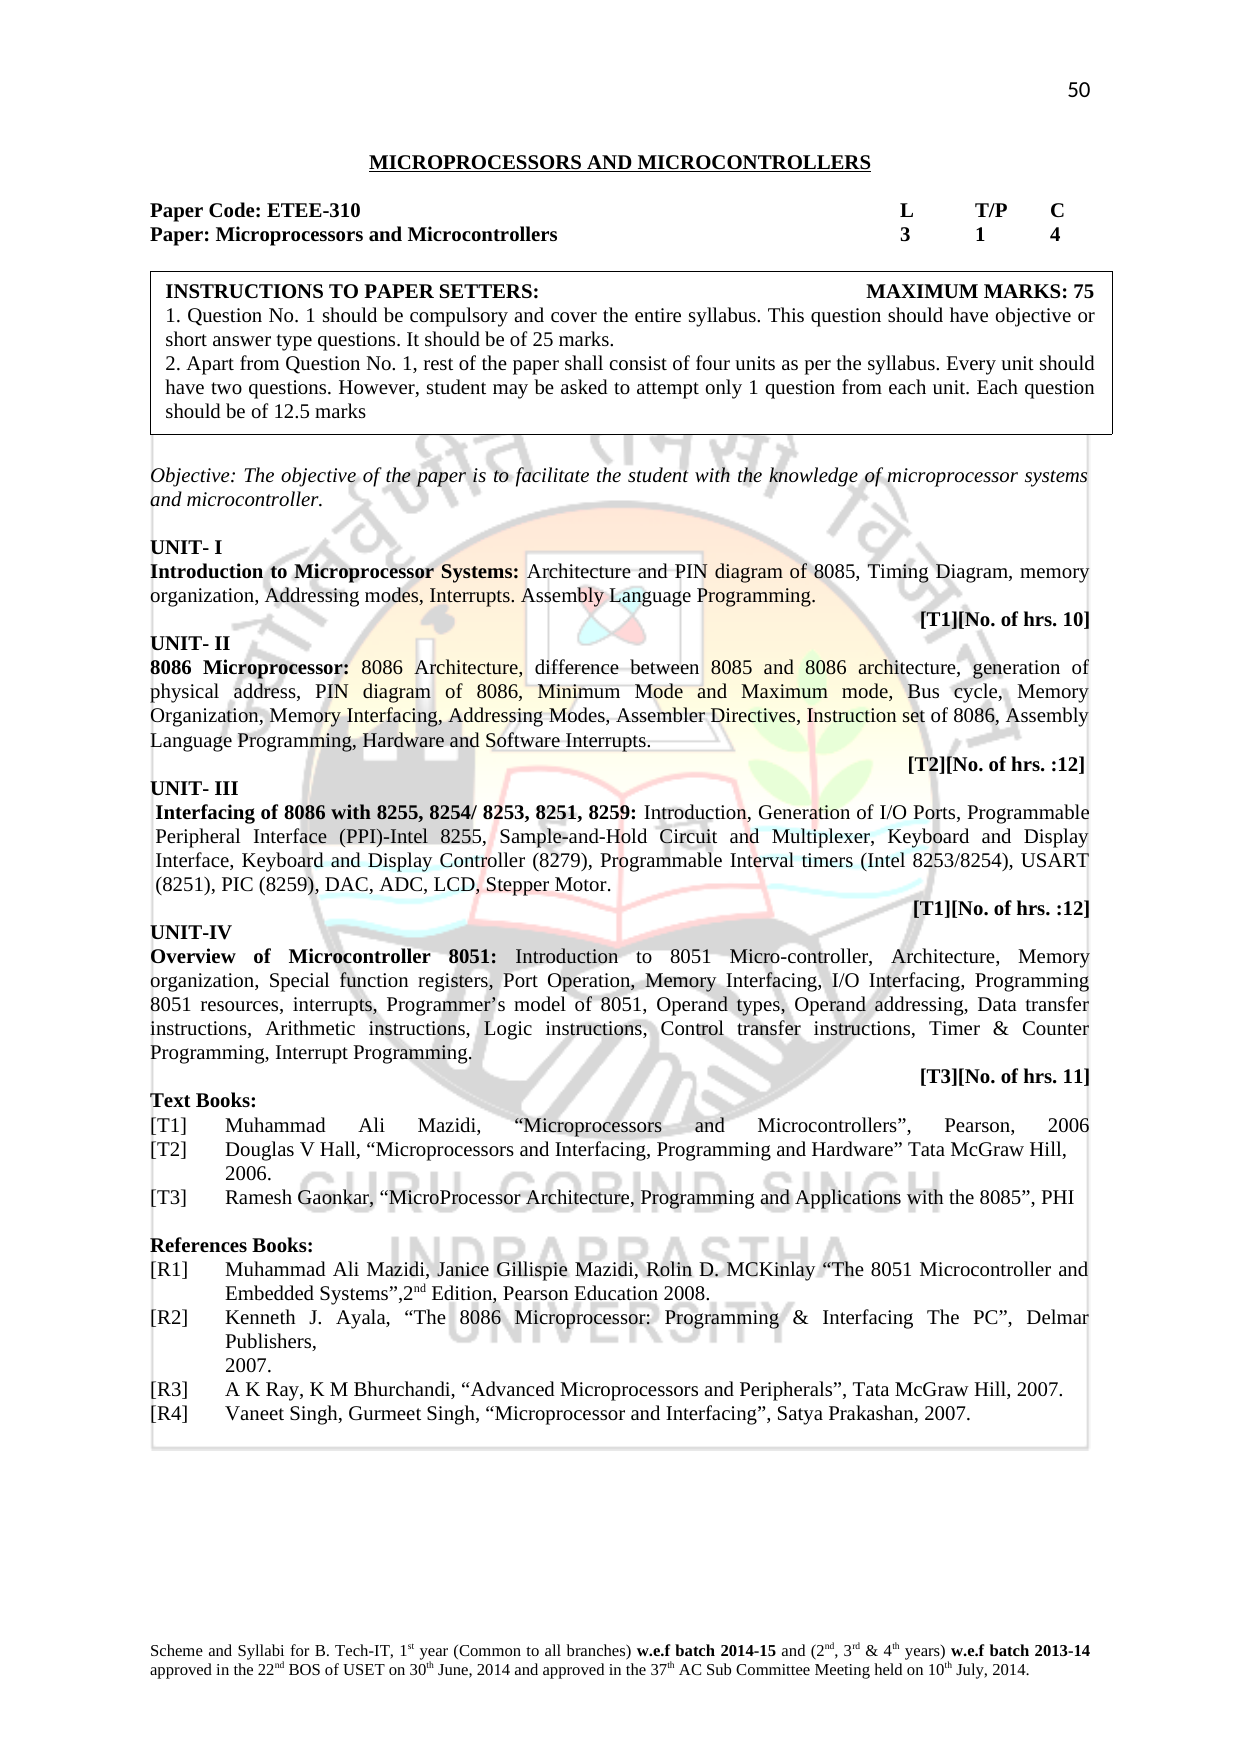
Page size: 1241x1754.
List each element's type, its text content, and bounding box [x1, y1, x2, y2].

text Paper Code: ETEE-310 L T/P C [150, 198, 1090, 222]
text [T3] Ramesh Gaonkar, “MicroProcessor Architecture, Programming and Applications with the 8085”, PHI [150, 1185, 1090, 1209]
text [T1][No. of hrs. 10] [150, 607, 1090, 631]
text [T1] Muhammad Ali Mazidi, “Microprocessors and Microcontrollers”, Pearson, 2006 [T2] Douglas V Hall, “Microprocessors and Interfacing, Programming and Hardware” Tata McGraw Hill, [150, 1112, 1090, 1161]
text Paper: Microprocessors and Microcontrollers 3 1 4 [150, 222, 1090, 246]
text UNIT- II [150, 631, 1090, 655]
text UNIT-IV [150, 920, 1090, 944]
text [T2][No. of hrs. :12] [150, 752, 1090, 776]
text 8086 Microprocessor: 8086 Architecture, difference between 8085 and 8086 architecture, generation of physical address, PIN diagram of 8086, Minimum Mode and Maximum mode, Bus cycle, Memory Organization, Memory Interfacing, Addressing Modes, Assembler Directives, Instruction set of 8086, Assembly Language Programming, Hardware and Software Interrupts. [150, 655, 1090, 752]
text Objective: The objective of the paper is to facilitate the student with the knowledge of microprocessor systems and microcontroller. [150, 463, 1090, 511]
text MicroprocessorS and MicrocontrollerS [150, 150, 1090, 174]
text Interfacing of 8086 with 8255, 8254/ 8253, 8251, 8259: Introduction, Generation of I/O Ports, Programmable Peripheral Interface (PPI)-Intel 8255, Sample-and-Hold Circuit and Multiplexer, Keyboard and Display Interface, Keyboard and Display Controller (8279), Programmable Interval timers (Intel 8253/8254), USART (8251), PIC (8259), DAC, ADC, LCD, Stepper Motor. [155, 800, 1090, 896]
text Introduction to Microprocessor Systems: Architecture and PIN diagram of 8085, Timing Diagram, memory organization, Addressing modes, Interrupts. Assembly Language Programming. [150, 559, 1090, 607]
text [R2] Kenneth J. Ayala, “The 8086 Microprocessor: Programming & Interfacing The PC”, Delmar Publishers, [150, 1305, 1090, 1353]
text [R3] A K Ray, K M Bhurchandi, “Advanced Microprocessors and Peripherals”, Tata McGraw Hill, 2007. [150, 1377, 1090, 1401]
text 2006. [150, 1161, 1090, 1185]
text 2007. [150, 1353, 1090, 1377]
text Text Books: [150, 1088, 1090, 1112]
text UNIT- I [150, 535, 1090, 559]
text [R4] Vaneet Singh, Gurmeet Singh, “Microprocessor and Interfacing”, Satya Prakashan, 2007. [150, 1401, 1090, 1425]
text References Books: [150, 1209, 1090, 1257]
text [T1][No. of hrs. :12] [150, 896, 1090, 920]
text UNIT- III [150, 776, 1090, 800]
text Overview of Microcontroller 8051: Introduction to 8051 Micro-controller, Architecture, Memory organization, Special function registers, Port Operation, Memory Interfacing, I/O Interfacing, Programming 8051 resources, interrupts, Programmer’s model of 8051, Operand types, Operand addressing, Data transfer instructions, Arithmetic instructions, Logic instructions, Control transfer instructions, Timer & Counter Programming, Interrupt Programming. [150, 944, 1090, 1064]
text [T3][No. of hrs. 11] [150, 1064, 1090, 1088]
text [R1] Muhammad Ali Mazidi, Janice Gillispie Mazidi, Rolin D. MCKinlay “The 8051 Microcontroller and Embedded Systems”,2nd Edition, Pearson Education 2008. [150, 1257, 1090, 1305]
